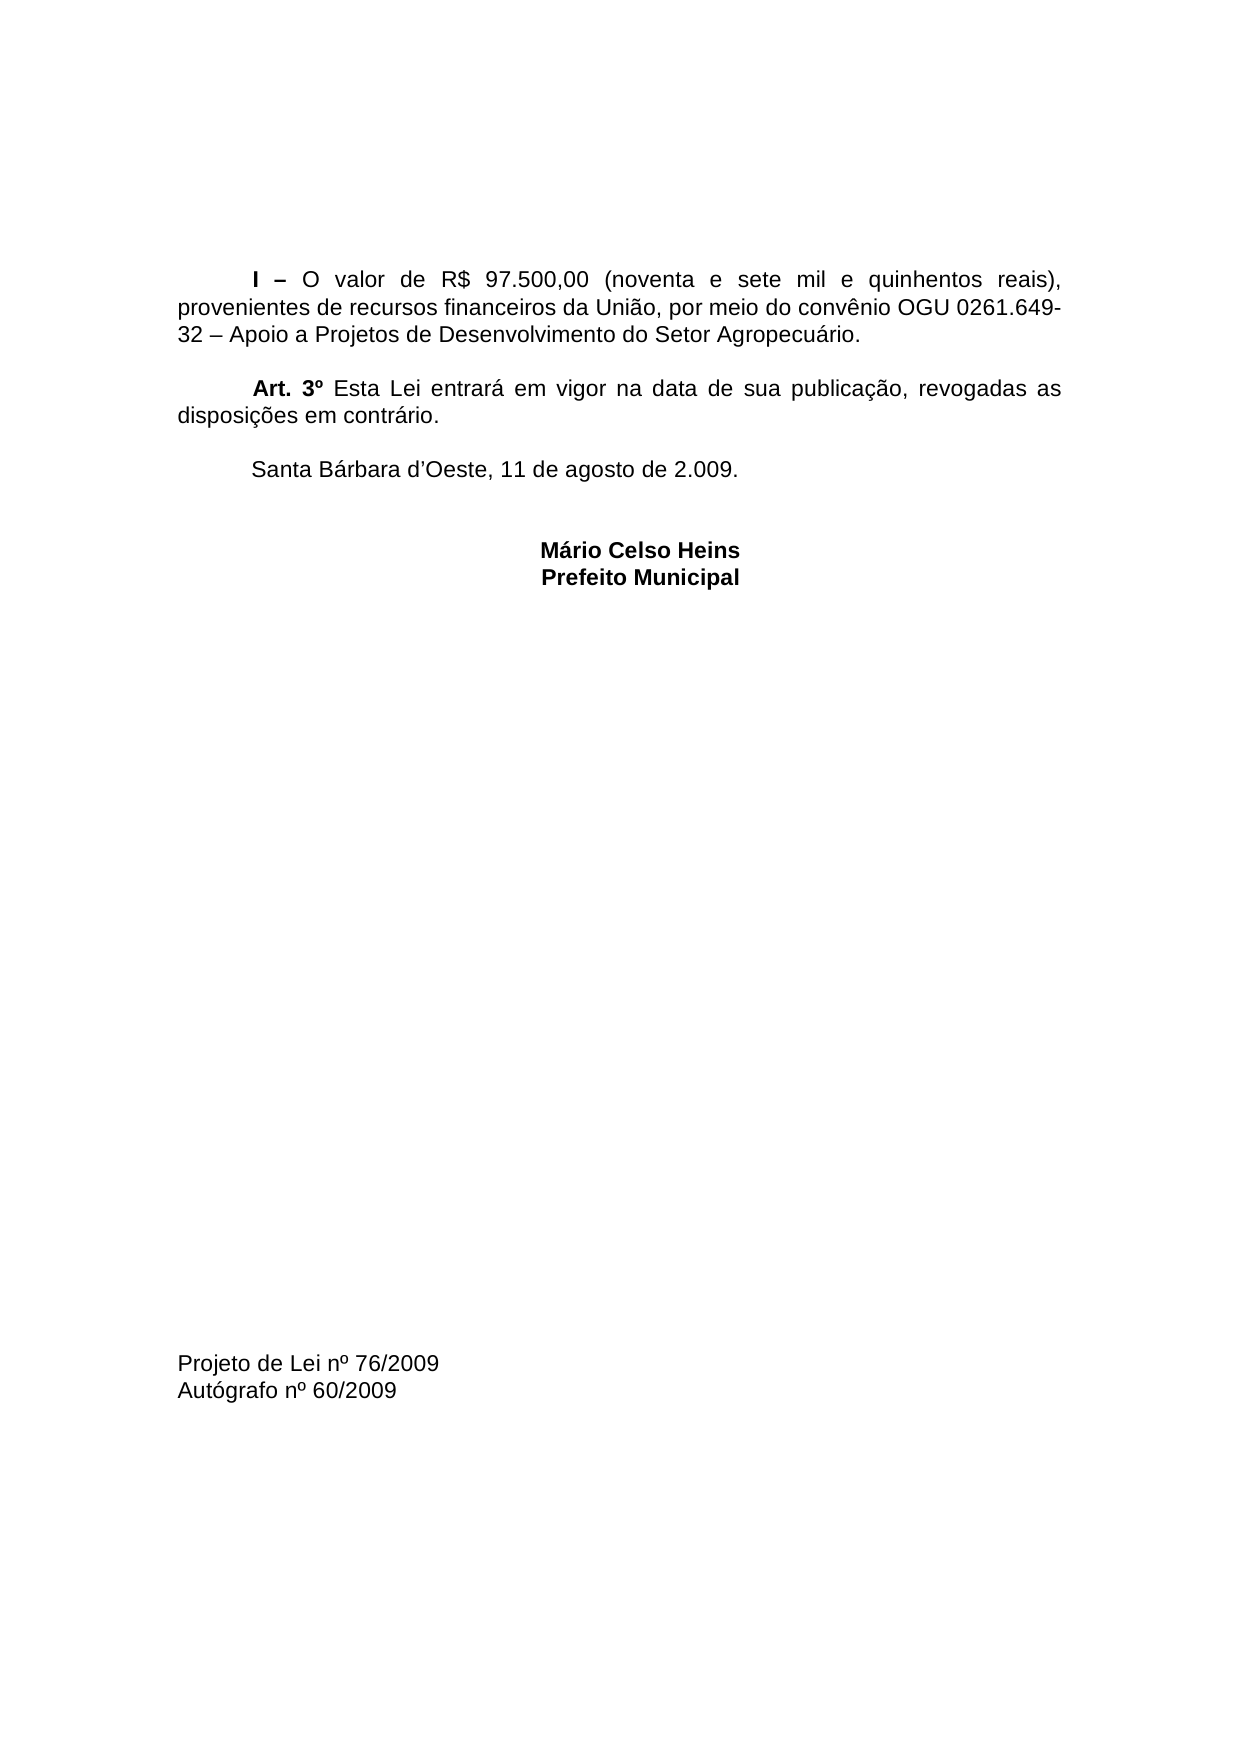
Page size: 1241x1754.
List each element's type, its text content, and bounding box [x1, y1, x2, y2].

text Projeto de Lei nº 76/2009 [177, 1349, 1103, 1376]
text I – O valor de R$ 97.500,00 (noventa e sete mil e quinhentos reais), provenientes de recursos financeiros da União, por meio do convênio OGU 0261.649-32 – Apoio a Projetos de Desenvolvimento do Setor Agropecuário. [177, 266, 1063, 347]
text Art. 3º Esta Lei entrará em vigor na data de sua publicação, revogadas as disposições em contrário. [177, 374, 1063, 428]
text Santa Bárbara d’Oeste, 11 de agosto de 2.009. [177, 455, 1063, 482]
text Autógrafo nº 60/2009 [177, 1376, 1103, 1403]
text Mário Celso Heins [177, 537, 1103, 564]
text Prefeito Municipal [177, 564, 1103, 591]
